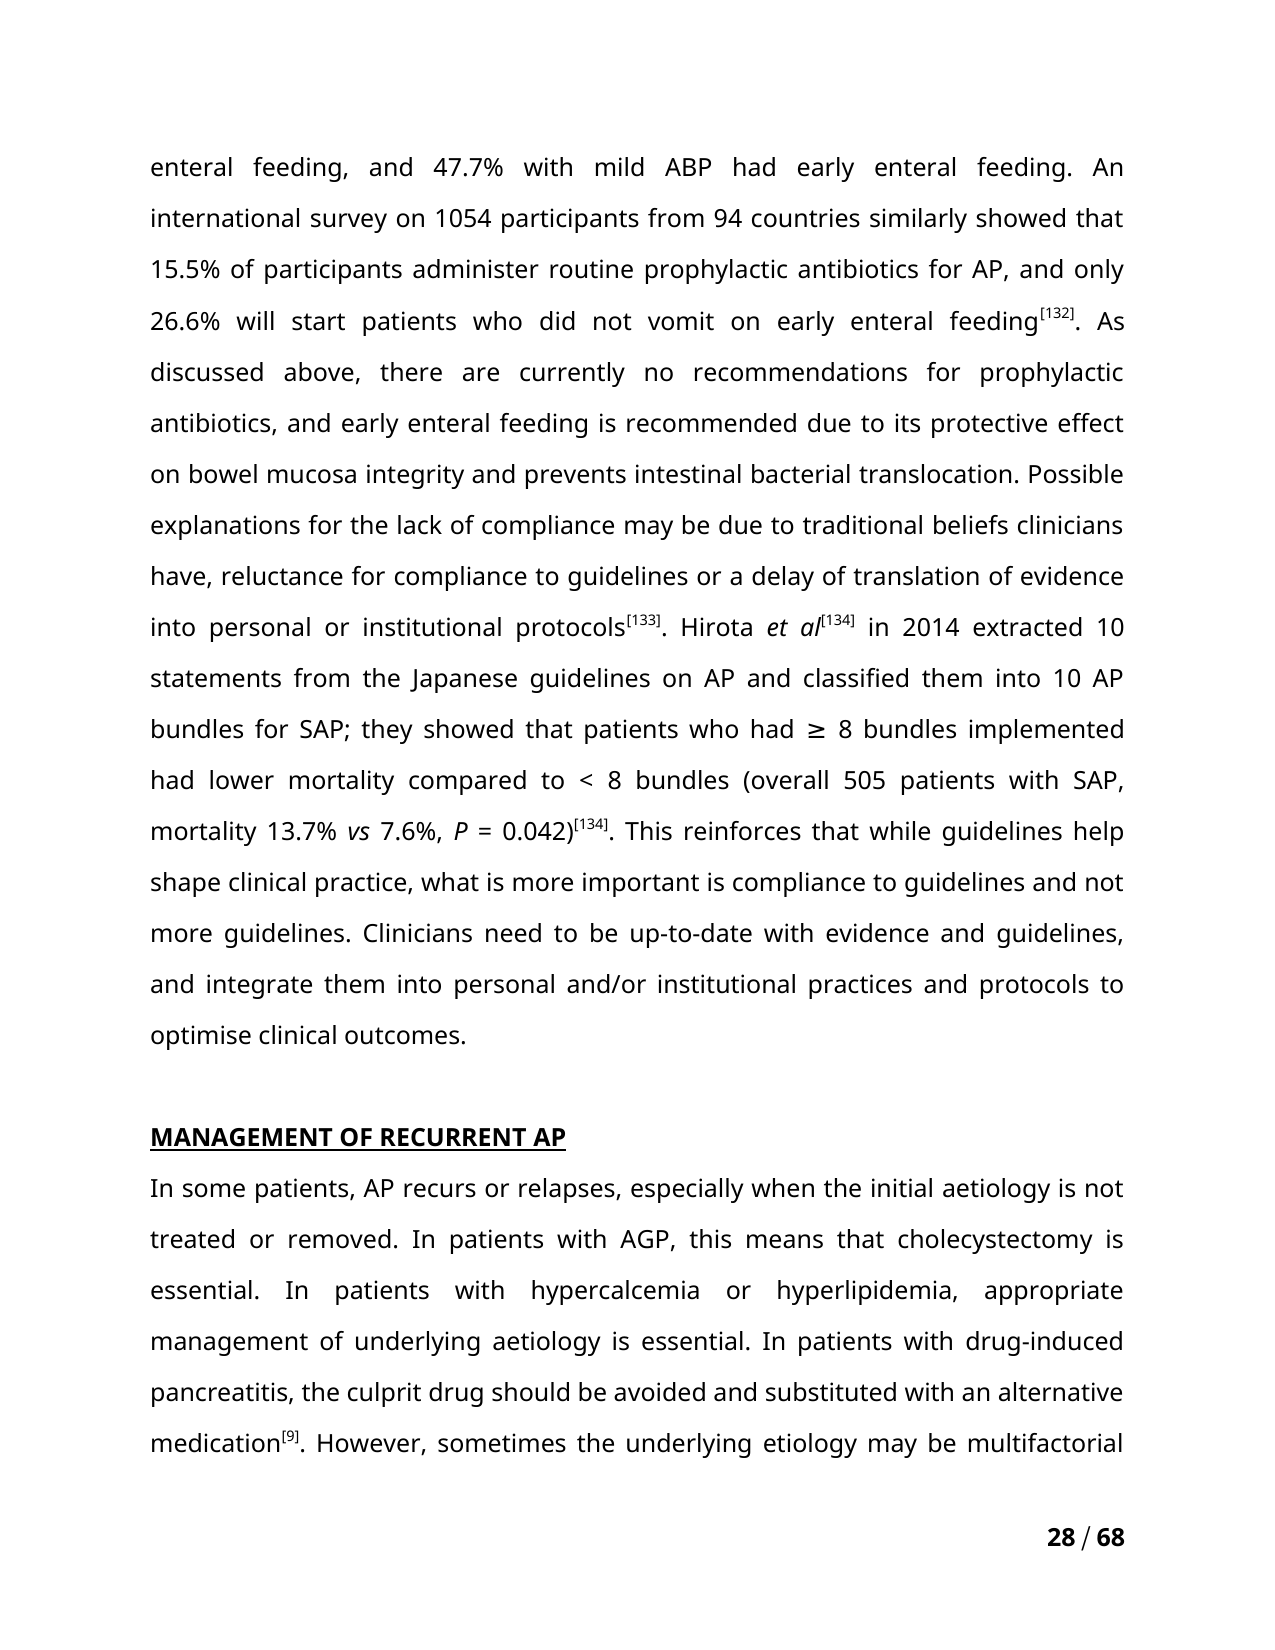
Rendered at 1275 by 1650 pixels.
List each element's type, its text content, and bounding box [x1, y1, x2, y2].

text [150, 150, 1125, 1052]
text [150, 1171, 1125, 1460]
text MANAGEMENT OF RECURRENT AP [150, 1120, 1125, 1154]
